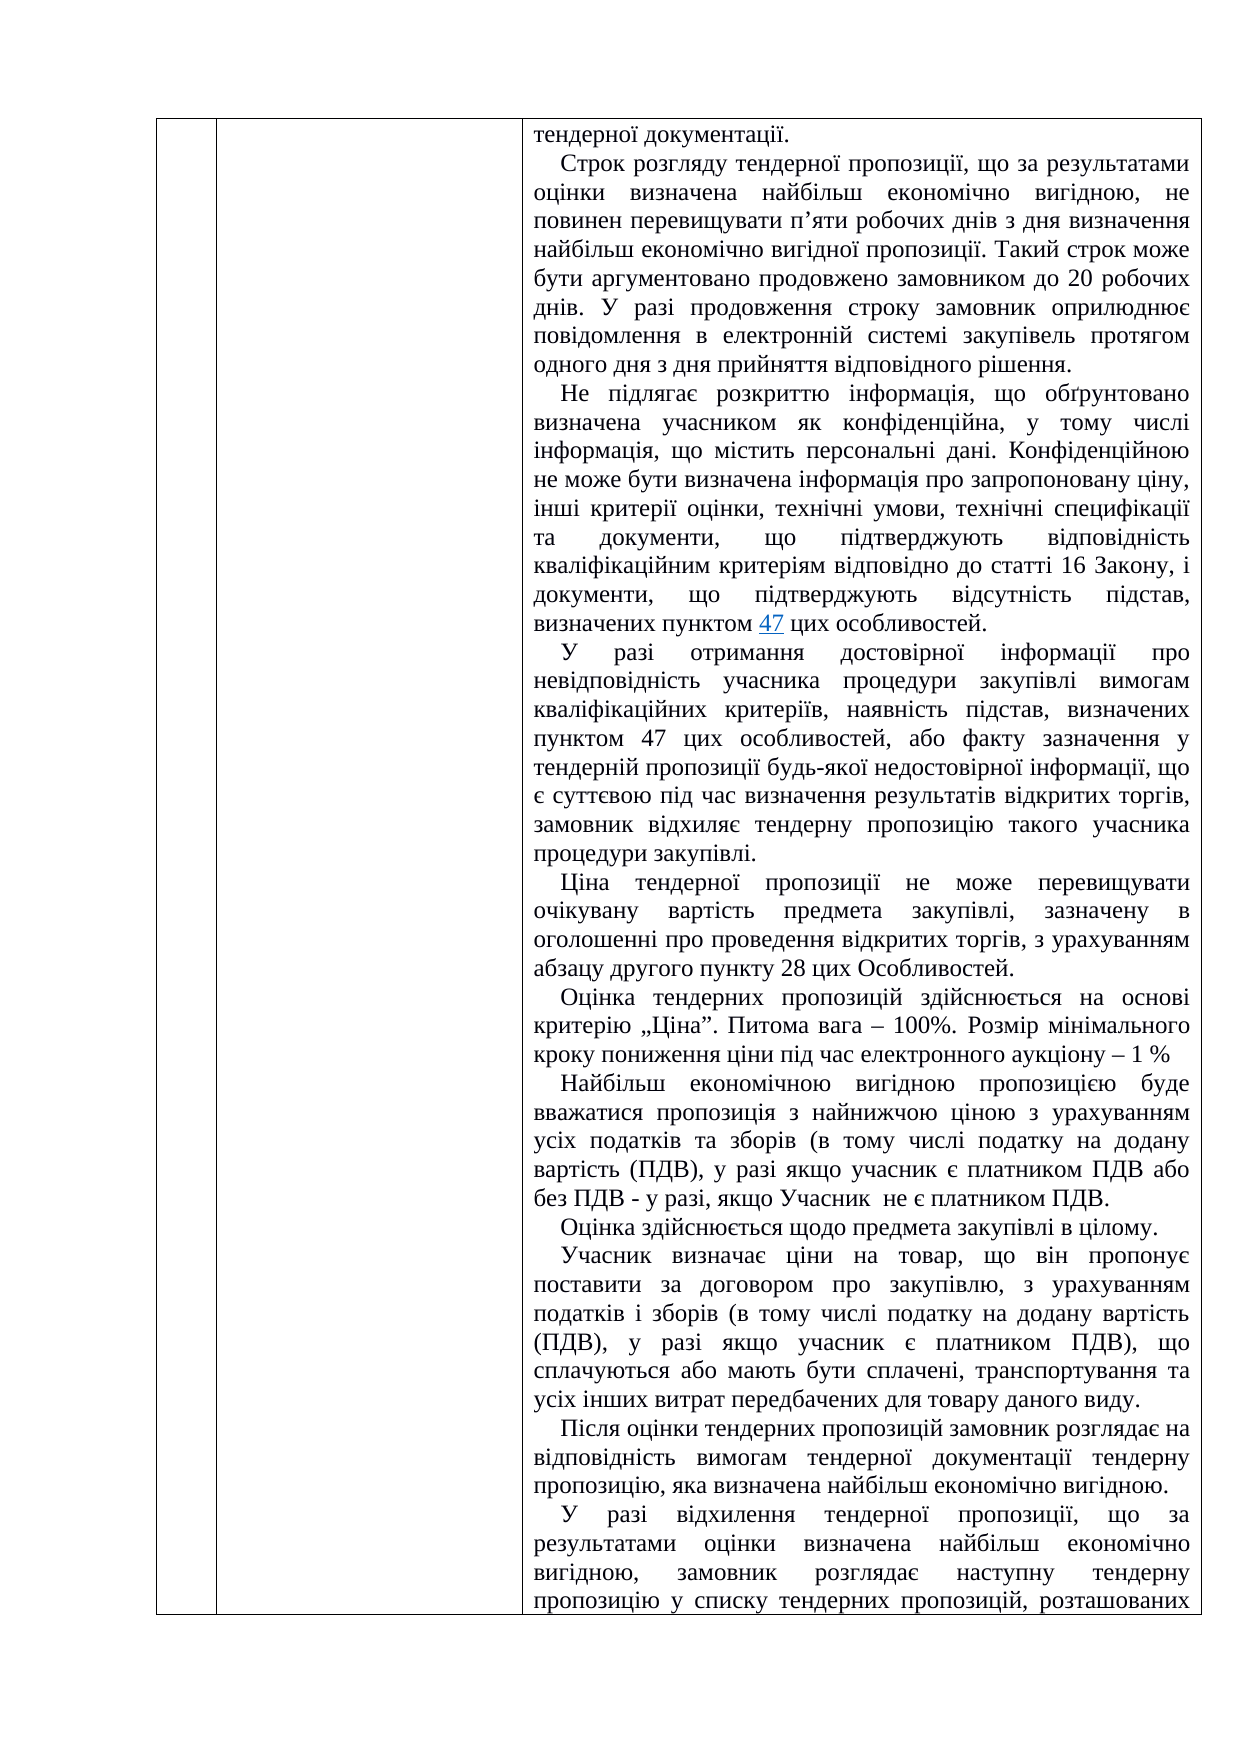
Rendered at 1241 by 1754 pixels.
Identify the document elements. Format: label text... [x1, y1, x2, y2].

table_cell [523, 119, 1201, 1614]
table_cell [217, 119, 522, 1614]
table_cell 1 [157, 119, 216, 1614]
